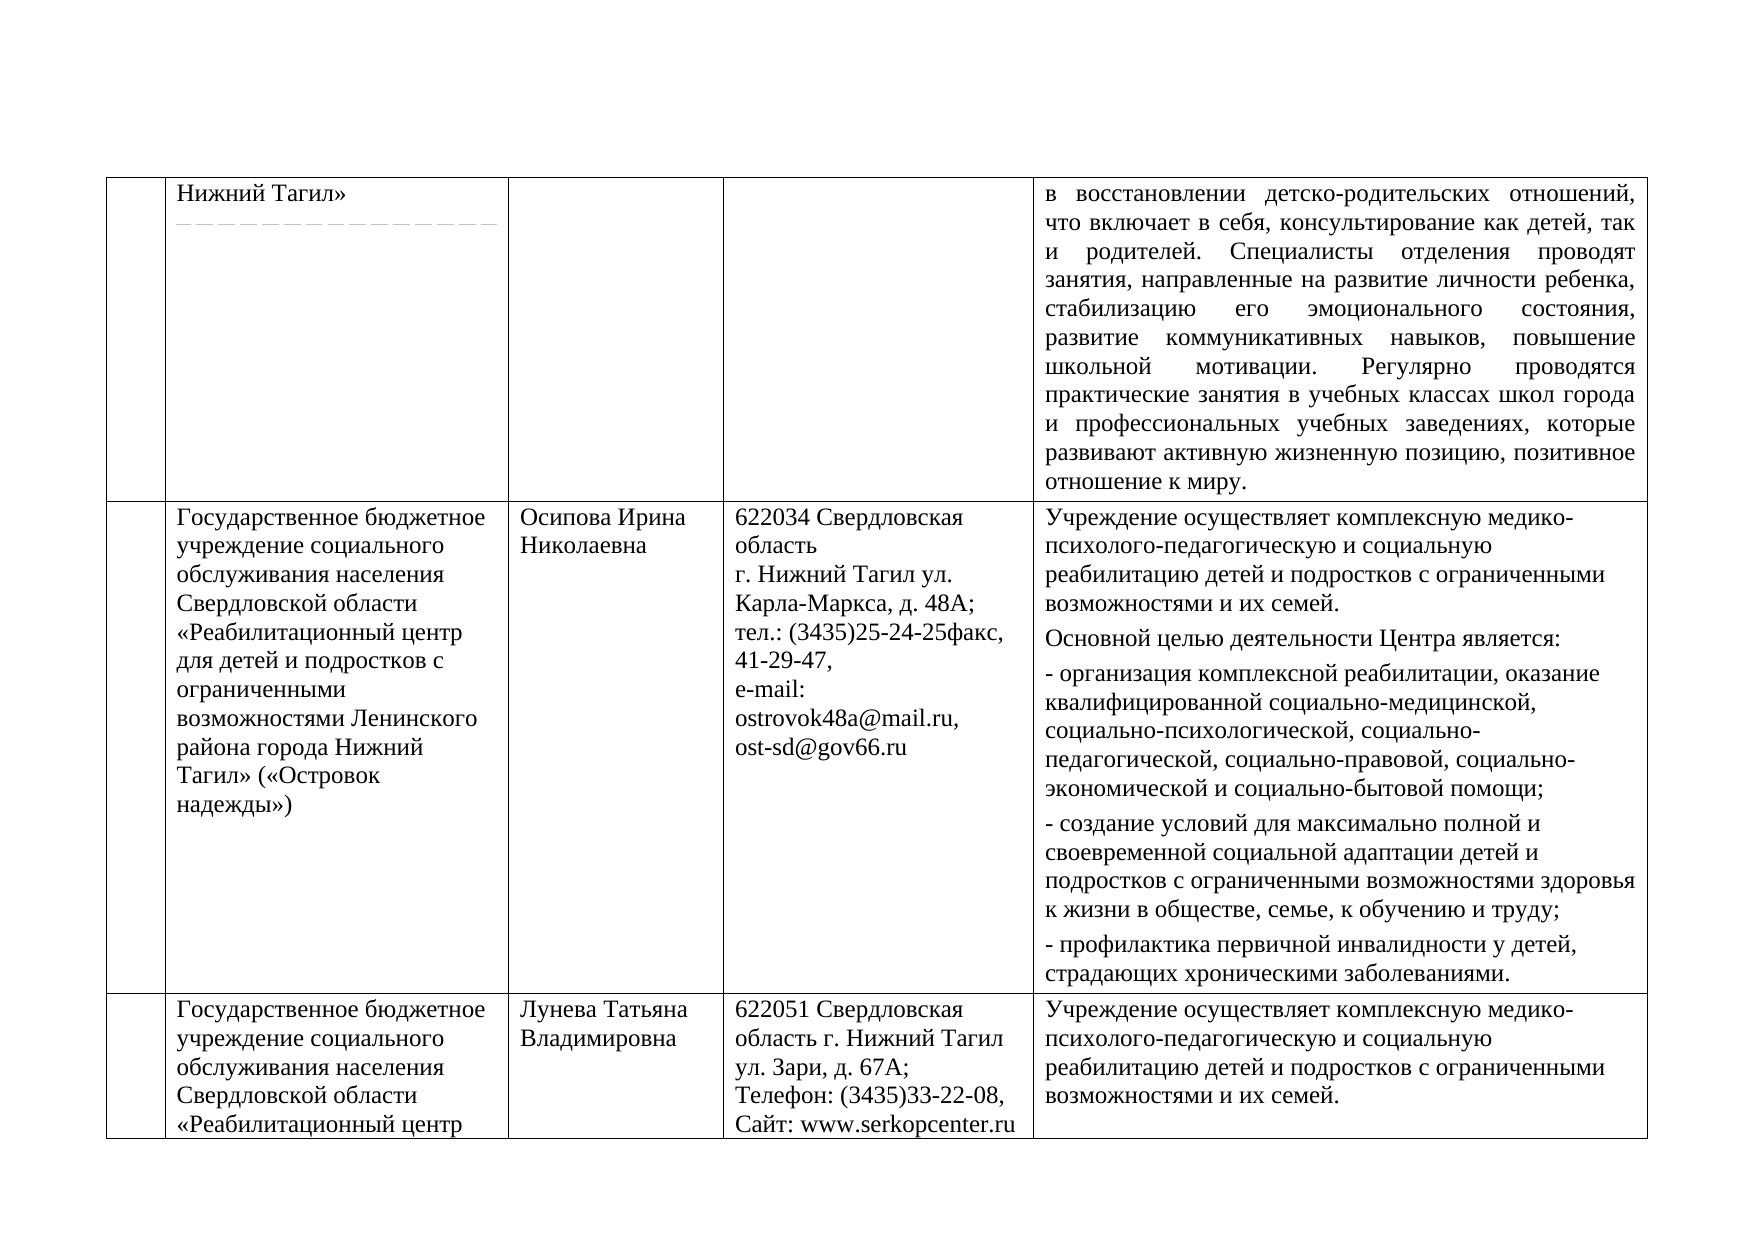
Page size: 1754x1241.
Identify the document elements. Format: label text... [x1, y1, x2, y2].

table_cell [166, 178, 508, 501]
table_cell [107, 994, 165, 1138]
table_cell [166, 994, 508, 1138]
table_cell Осипова Ирина Николаевна [509, 502, 723, 993]
table_cell Государственное бюджетное учреждение социального обслуживания населения Свердловской области «Реабилитационный центр для детей и подростков с ограниченными возможностями Ленинского района города Нижний Тагил» («Островок надежды») [166, 502, 508, 993]
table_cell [509, 994, 723, 1138]
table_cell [509, 178, 723, 501]
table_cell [724, 994, 1033, 1138]
table_cell [107, 178, 165, 501]
table_cell 622034 Свердловская область г. Нижний Тагил ул. Карла-Маркса, д. 48А; тел.: (3435)25-24-25факс, 41-29-47, e-mail: ostrovok48a@mail.ru, ost-sd@gov66.ru [724, 502, 1033, 993]
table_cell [1034, 994, 1647, 1138]
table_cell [724, 178, 1033, 501]
table_cell [107, 502, 165, 993]
